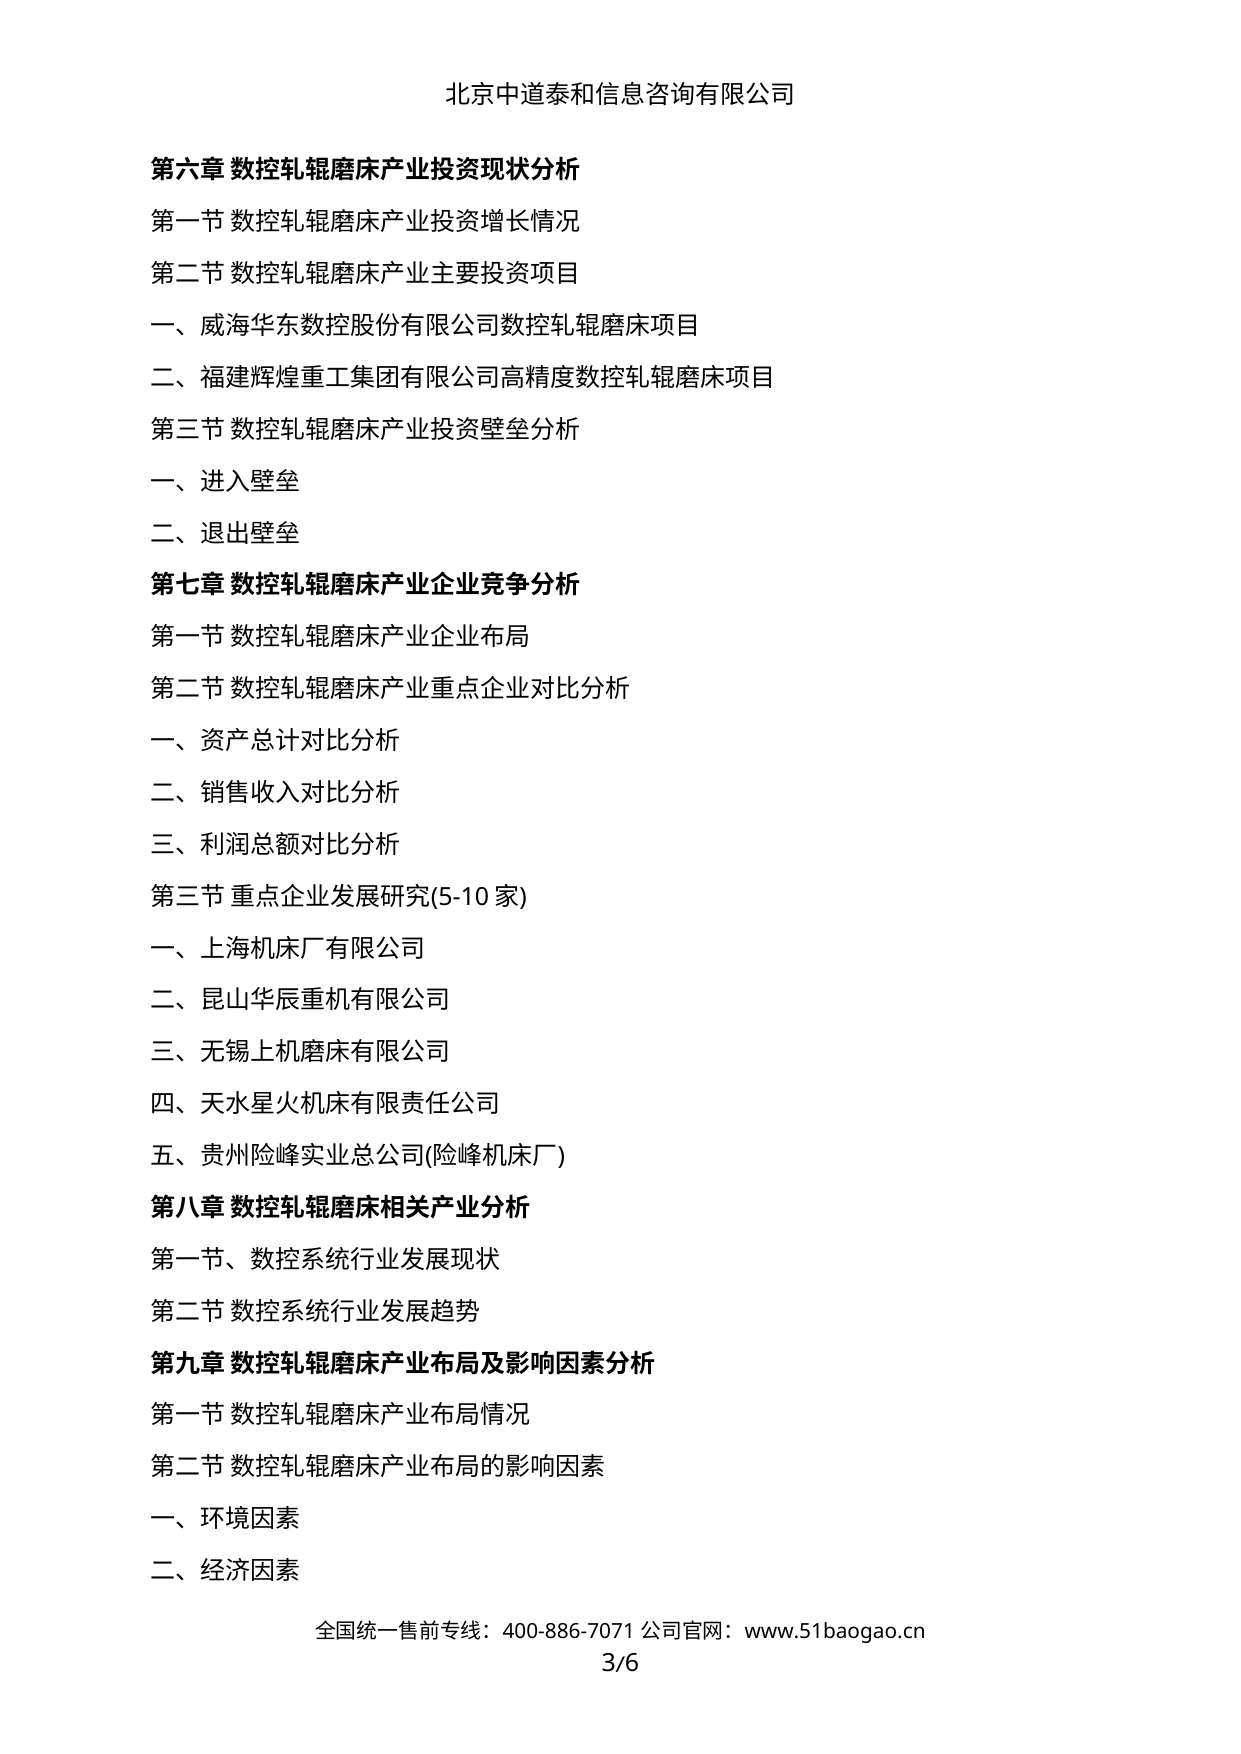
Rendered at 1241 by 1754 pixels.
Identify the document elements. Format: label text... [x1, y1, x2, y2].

text 一、上海机床厂有限公司 [150, 928, 1090, 964]
text 一、环境因素 [150, 1499, 1090, 1535]
text 第二节 数控轧辊磨床产业主要投资项目 [150, 254, 1090, 290]
text 第二节 数控系统行业发展趋势 [150, 1291, 1090, 1327]
text 第八章 数控轧辊磨床相关产业分析 [150, 1187, 1090, 1224]
text 第七章 数控轧辊磨床产业企业竞争分析 [150, 565, 1090, 601]
text 第三节 重点企业发展研究(5-10家) [150, 876, 1090, 912]
text 第三节 数控轧辊磨床产业投资壁垒分析 [150, 409, 1090, 446]
text 一、进入壁垒 [150, 461, 1090, 497]
text 一、威海华东数控股份有限公司数控轧辊磨床项目 [150, 306, 1090, 342]
text 第一节、数控系统行业发展现状 [150, 1239, 1090, 1276]
text 第一节 数控轧辊磨床产业布局情况 [150, 1395, 1090, 1431]
text 三、利润总额对比分析 [150, 824, 1090, 861]
text 二、福建辉煌重工集团有限公司高精度数控轧辊磨床项目 [150, 357, 1090, 394]
text 一、资产总计对比分析 [150, 721, 1090, 757]
text 二、退出壁垒 [150, 513, 1090, 549]
text 五、贵州险峰实业总公司(险峰机床厂) [150, 1136, 1090, 1172]
text 第一节 数控轧辊磨床产业企业布局 [150, 617, 1090, 653]
text 第二节 数控轧辊磨床产业重点企业对比分析 [150, 669, 1090, 705]
text 四、天水星火机床有限责任公司 [150, 1084, 1090, 1120]
text 第六章 数控轧辊磨床产业投资现状分析 [150, 150, 1090, 186]
text 二、销售收入对比分析 [150, 772, 1090, 809]
text 三、无锡上机磨床有限公司 [150, 1032, 1090, 1068]
text 二、经济因素 [150, 1551, 1090, 1587]
text 二、昆山华辰重机有限公司 [150, 980, 1090, 1016]
text 第一节 数控轧辊磨床产业投资增长情况 [150, 202, 1090, 238]
text 第二节 数控轧辊磨床产业布局的影响因素 [150, 1447, 1090, 1483]
text 第九章 数控轧辊磨床产业布局及影响因素分析 [150, 1343, 1090, 1379]
